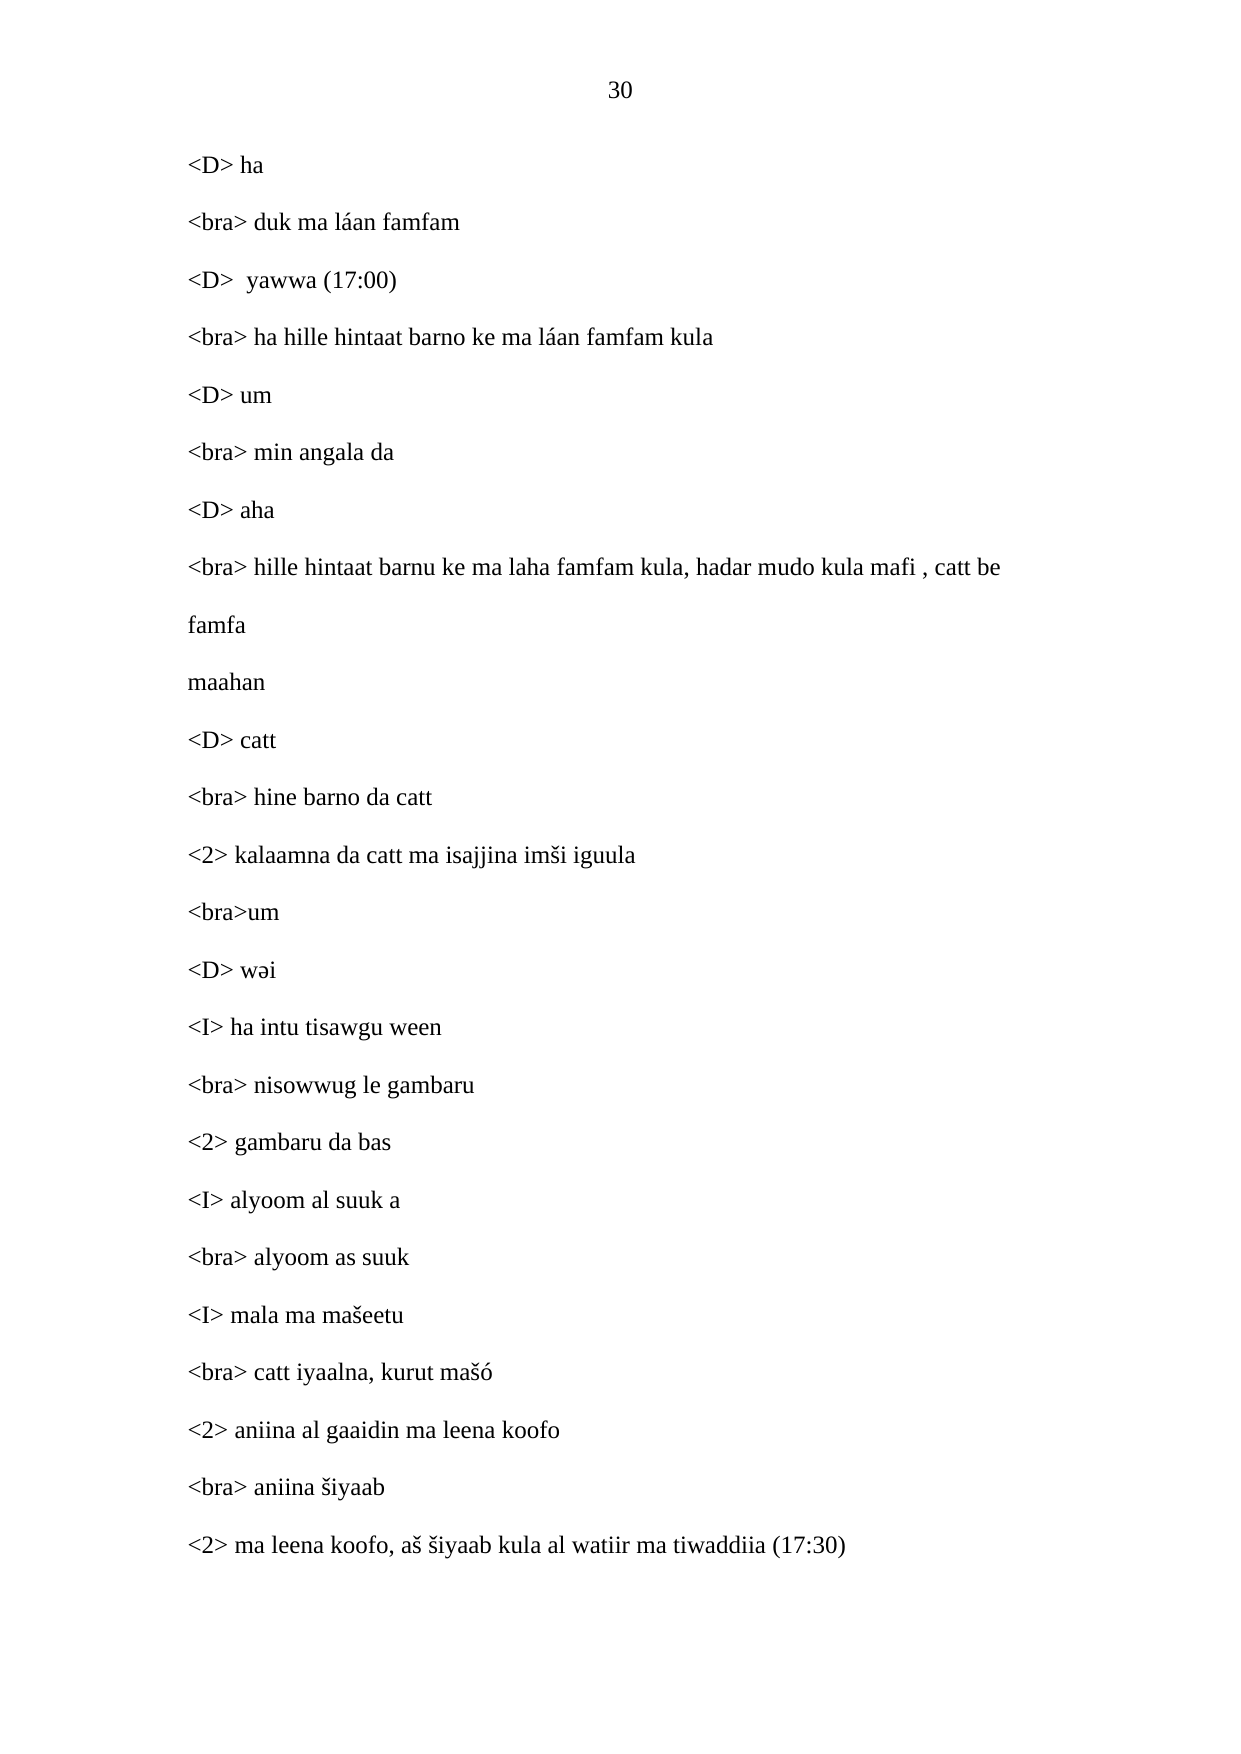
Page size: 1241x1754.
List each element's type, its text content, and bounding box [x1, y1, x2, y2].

text <bra> hille hintaat barnu ke ma laha famfam kula, hadar mudo kula mafi , catt be famfa maahan [187, 552, 1053, 696]
text <bra> catt iyaalna, kurut mašó [187, 1357, 1053, 1386]
text <I> alyoom al suuk a [187, 1185, 1053, 1214]
text <D> aha [187, 495, 1053, 524]
text <bra> nisowwug le gambaru [187, 1070, 1053, 1099]
text <bra> aniina šiyaab [187, 1472, 1053, 1501]
text <D> um [187, 380, 1053, 409]
text <bra> hine barno da catt [187, 782, 1053, 811]
text <2> gambaru da bas [187, 1127, 1053, 1156]
text <bra>um [187, 897, 1053, 926]
text <2> kalaamna da catt ma isajjina imši iguula [187, 840, 1053, 869]
text <D> catt [187, 725, 1053, 754]
text <bra> duk ma láan famfam [187, 207, 1053, 236]
text <D> ha [187, 150, 1053, 179]
text <2> ma leena koofo, aš šiyaab kula al watiir ma tiwaddiia (17:30) [187, 1530, 1053, 1559]
text <bra> ha hille hintaat barno ke ma láan famfam kula [187, 322, 1053, 351]
text <I> ha intu tisawgu ween [187, 1012, 1053, 1041]
text <D> yawwa (17:00) [187, 265, 1053, 294]
text <D> wəi [187, 955, 1053, 984]
text <2> aniina al gaaidin ma leena koofo [187, 1415, 1053, 1444]
text <bra> min angala da [187, 437, 1053, 466]
text <bra> alyoom as suuk [187, 1242, 1053, 1271]
text <I> mala ma mašeetu [187, 1300, 1053, 1329]
